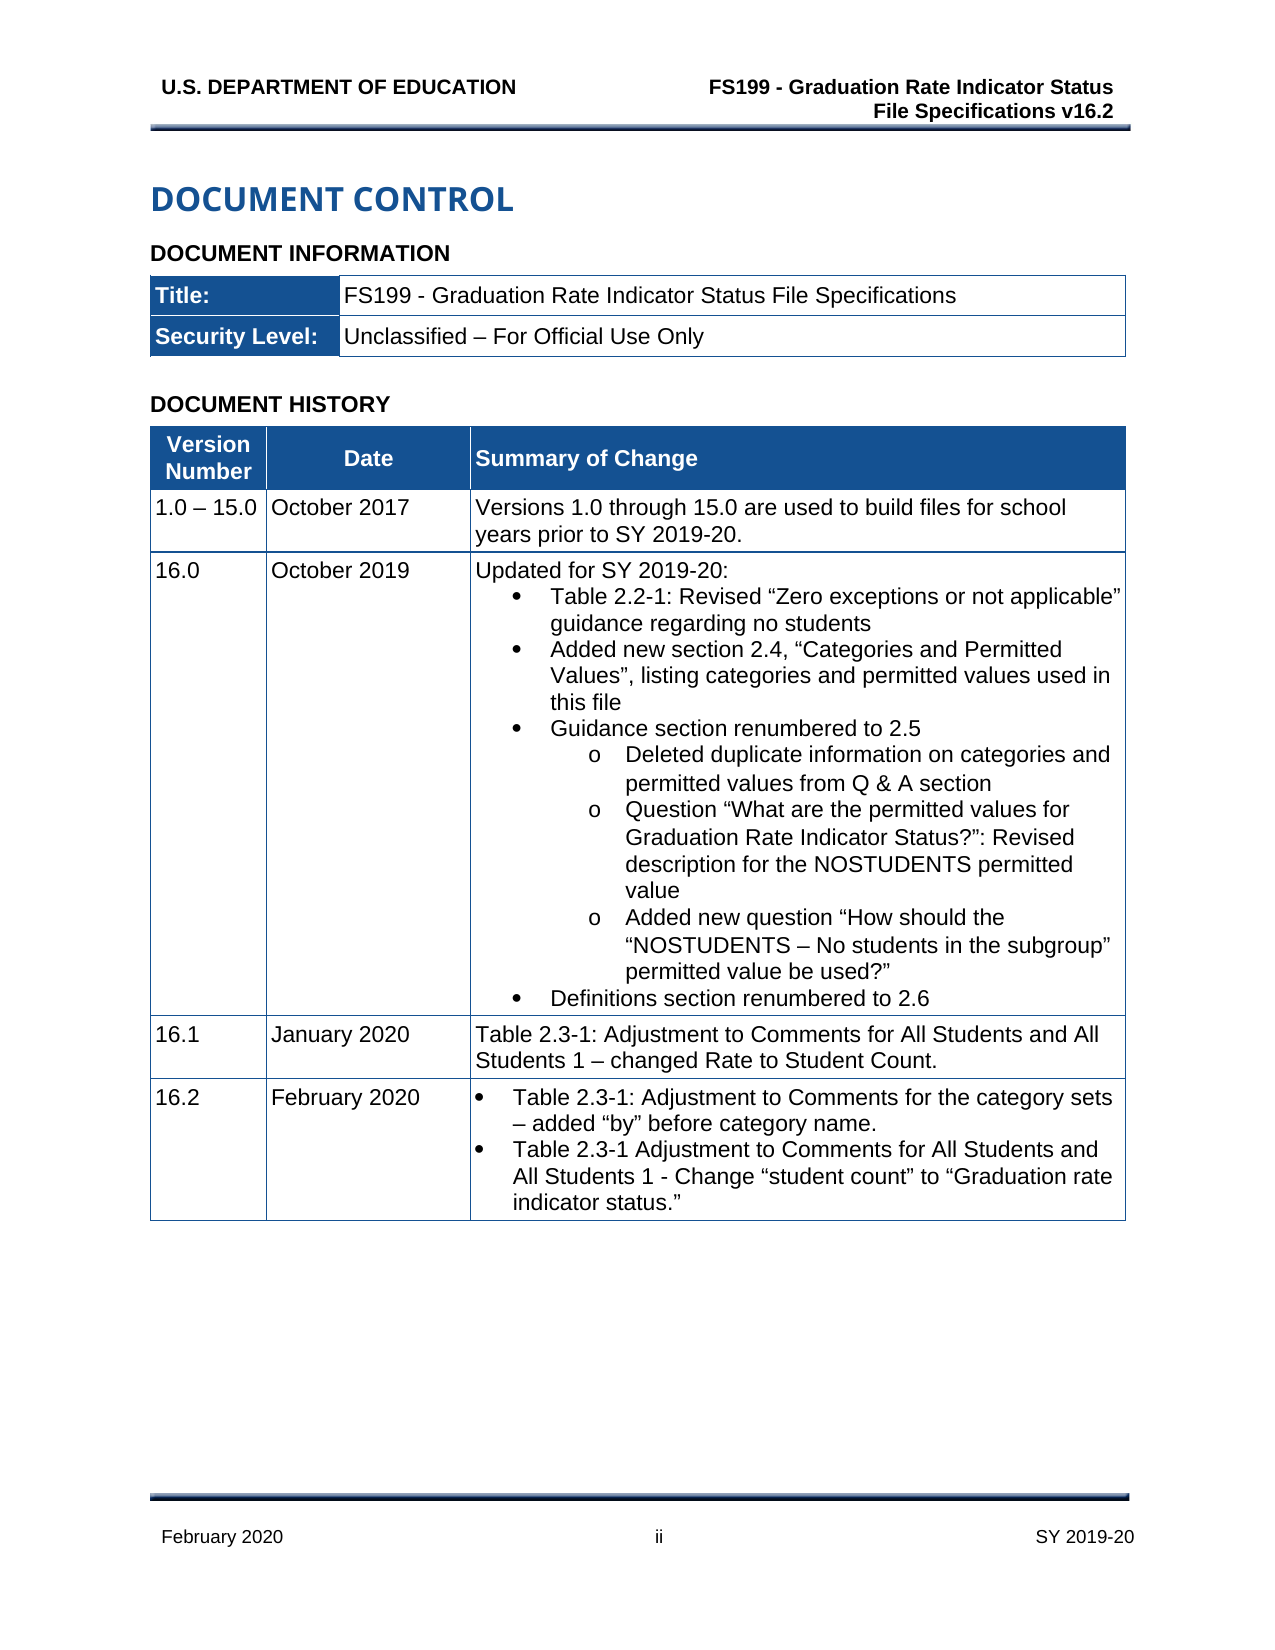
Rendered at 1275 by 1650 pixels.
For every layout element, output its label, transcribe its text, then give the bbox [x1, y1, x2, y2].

table_cell January 2020 [267, 1016, 470, 1078]
table_cell October 2019 [267, 553, 470, 1015]
table_cell 16.0 [151, 553, 266, 1015]
picture [150, 1493, 1130, 1501]
table_header Summary of Change [471, 427, 1125, 489]
table_header Version Number [151, 427, 266, 489]
table_header Date [267, 427, 470, 489]
text DOCUMENT INFORMATION [150, 240, 1125, 266]
table_cell 16.2 [151, 1079, 266, 1220]
table_header Title: [151, 276, 339, 315]
picture [150, 122, 1138, 131]
table_cell October 2017 [267, 490, 470, 551]
table_cell Updated for SY 2019-20: Table 2.2-1: Revised “Zero exceptions or not applicable” guidance regarding no students Added new section 2.4, “Categories and Permitted Values”, listing categories and permitted values used in this file Guidance section renumbered to 2.5 Deleted duplicate information on categories and permitted values from Q & A section Question “What are the permitted values for Graduation Rate Indicator Status?”: Revised description for the NOSTUDENTS permitted value Added new question “How should the “NOSTUDENTS – No students in the subgroup” permitted value be used?” Definitions section renumbered to 2.6 [471, 553, 1125, 1015]
table_cell Table 2.3-1: Adjustment to Comments for All Students and All Students 1 – changed Rate to Student Count. [471, 1016, 1125, 1078]
table_cell February 2020 [267, 1079, 470, 1220]
table_cell 16.1 [151, 1016, 266, 1078]
table_cell 1.0 – 15.0 [151, 490, 266, 551]
table_cell Versions 1.0 through 15.0 are used to build files for school years prior to SY 2019-20. [471, 490, 1125, 551]
text DOCUMENT HISTORY [150, 391, 1125, 418]
table_header FS199 - Graduation Rate Indicator Status File Specifications [340, 276, 1125, 315]
table_cell Unclassified – For Official Use Only [340, 316, 1125, 356]
table_cell Table 2.3-1: Adjustment to Comments for the category sets – added “by” before category name. Table 2.3-1 Adjustment to Comments for All Students and All Students 1 - Change “student count” to “Graduation rate indicator status.” [471, 1079, 1125, 1220]
text DOCUMENT CONTROL [150, 176, 1125, 221]
table_cell Security Level: [151, 316, 339, 356]
